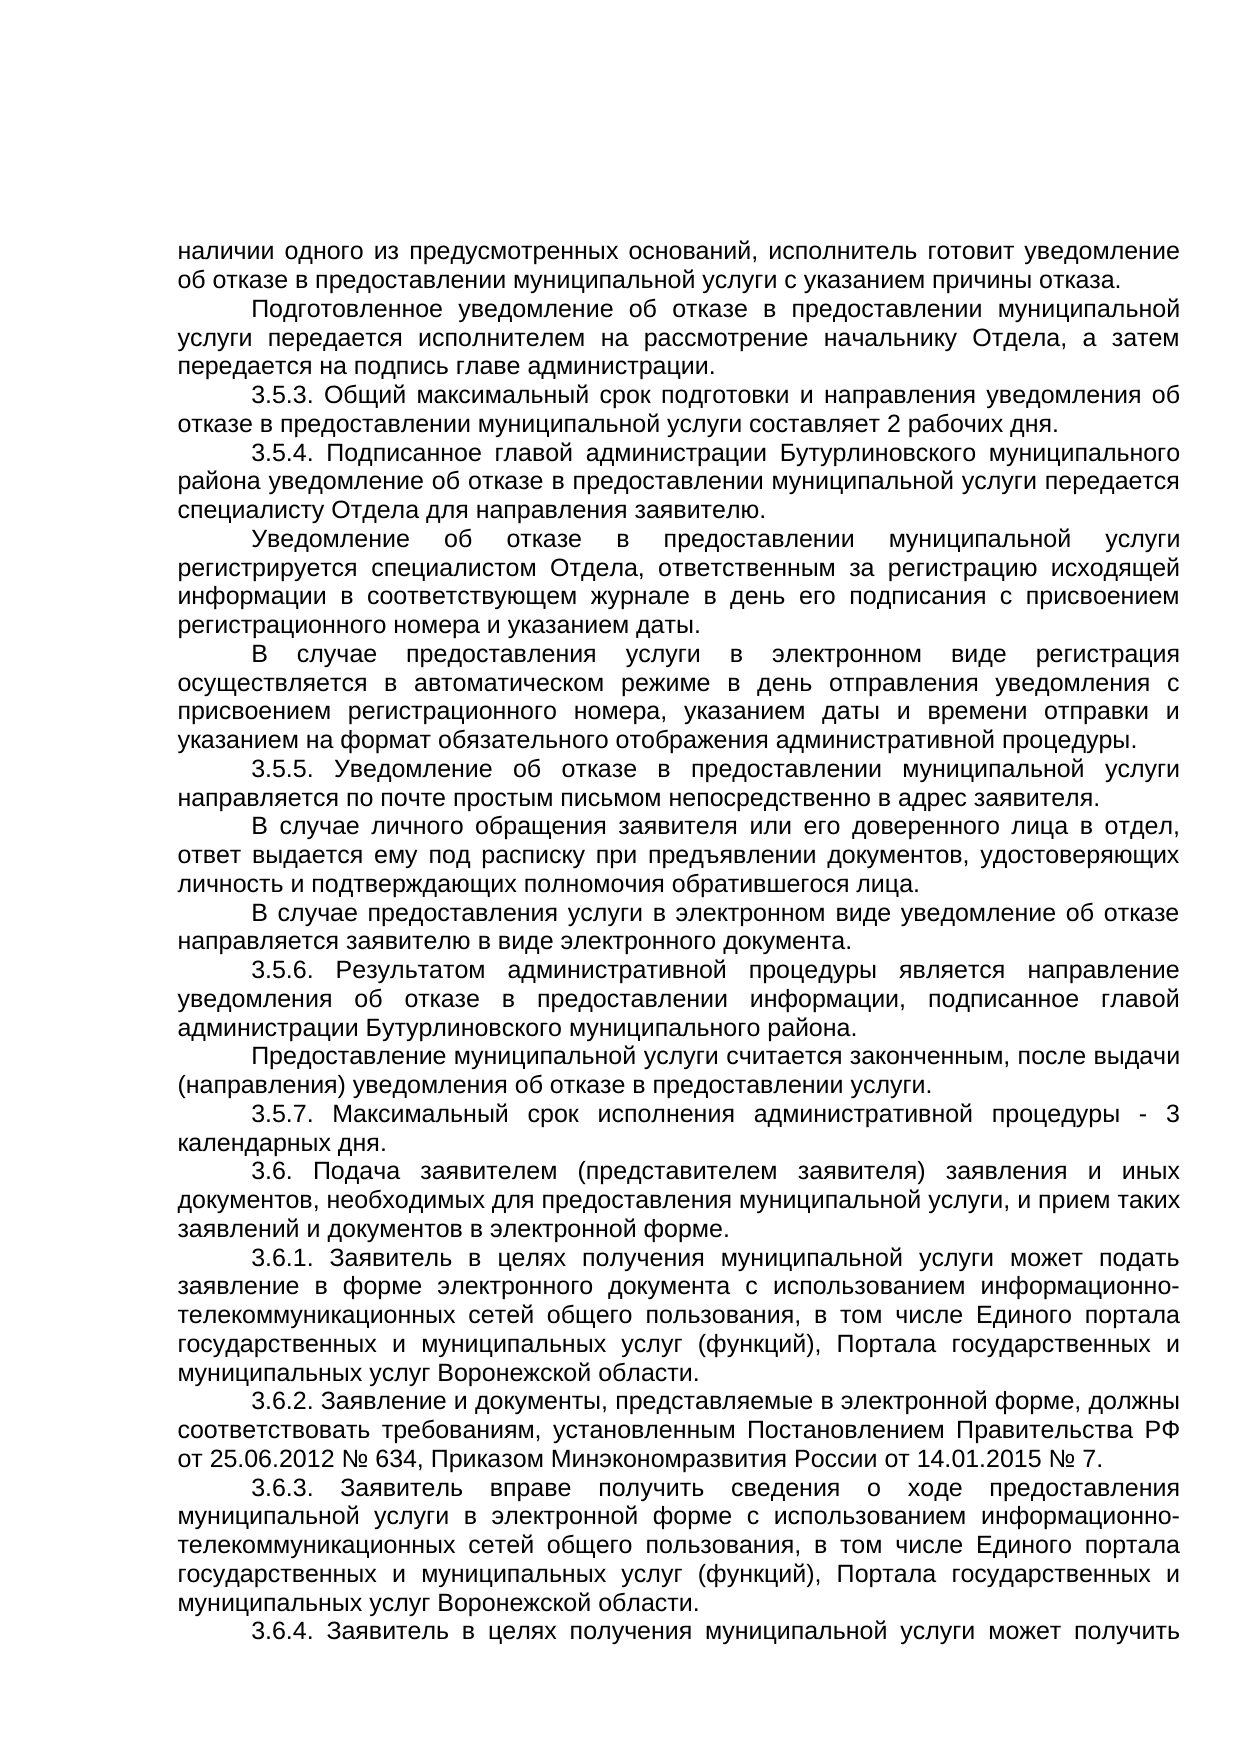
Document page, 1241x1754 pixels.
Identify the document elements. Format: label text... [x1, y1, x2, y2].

text 3.6. Подача заявителем (представителем заявителя) заявления и иных документов, необходимых для предоставления муниципальной услуги, и прием таких заявлений и документов в электронной форме. [177, 1156, 1181, 1242]
text В случае личного обращения заявителя или его доверенного лица в отдел, ответ выдается ему под расписку при предъявлении документов, удостоверяющих личность и подтверждающих полномочия обратившегося лица. [177, 811, 1181, 897]
text 3.5.6. Результатом административной процедуры является направление уведомления об отказе в предоставлении информации, подписанное главой администрации Бутурлиновского муниципального района. [177, 955, 1181, 1041]
text 3.5.7. Максимальный срок исполнения административной процедуры - 3 календарных дня. [177, 1099, 1181, 1156]
text Уведомление об отказе в предоставлении муниципальной услуги регистрируется специалистом Отдела, ответственным за регистрацию исходящей информации в соответствующем журнале в день его подписания с присвоением регистрационного номера и указанием даты. [177, 524, 1181, 639]
text В случае предоставления услуги в электронном виде уведомление об отказе направляется заявителю в виде электронного документа. [177, 897, 1181, 955]
text 3.6.3. Заявитель вправе получить сведения о ходе предоставления муниципальной услуги в электронной форме с использованием информационно-телекоммуникационных сетей общего пользования, в том числе Единого портала государственных и муниципальных услуг (функций), Портала государственных и муниципальных услуг Воронежской области. [177, 1472, 1181, 1616]
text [177, 1616, 1181, 1645]
text Подготовленное уведомление об отказе в предоставлении муниципальной услуги передается исполнителем на рассмотрение начальнику Отдела, а затем передается на подпись главе администрации. [177, 294, 1181, 380]
text 3.6.1. Заявитель в целях получения муниципальной услуги может подать заявление в форме электронного документа с использованием информационно-телекоммуникационных сетей общего пользования, в том числе Единого портала государственных и муниципальных услуг (функций), Портала государственных и муниципальных услуг Воронежской области. [177, 1242, 1181, 1386]
text 3.5.3. Общий максимальный срок подготовки и направления уведомления об отказе в предоставлении муниципальной услуги составляет 2 рабочих дня. [177, 380, 1181, 437]
text 3.5.5. Уведомление об отказе в предоставлении муниципальной услуги направляется по почте простым письмом непосредственно в адрес заявителя. [177, 754, 1181, 811]
text 3.6.2. Заявление и документы, представляемые в электронной форме, должны соответствовать требованиям, установленным Постановлением Правительства РФ от 25.06.2012 № 634, Приказом Минэкономразвития России от 14.01.2015 № 7. [177, 1386, 1181, 1472]
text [177, 236, 1181, 294]
text 3.5.4. Подписанное главой администрации Бутурлиновского муниципального района уведомление об отказе в предоставлении муниципальной услуги передается специалисту Отдела для направления заявителю. [177, 437, 1181, 524]
text Предоставление муниципальной услуги считается законченным, после выдачи (направления) уведомления об отказе в предоставлении услуги. [177, 1041, 1181, 1099]
text В случае предоставления услуги в электронном виде регистрация осуществляется в автоматическом режиме в день отправления уведомления с присвоением регистрационного номера, указанием даты и времени отправки и указанием на формат обязательного отображения административной процедуры. [177, 639, 1181, 754]
